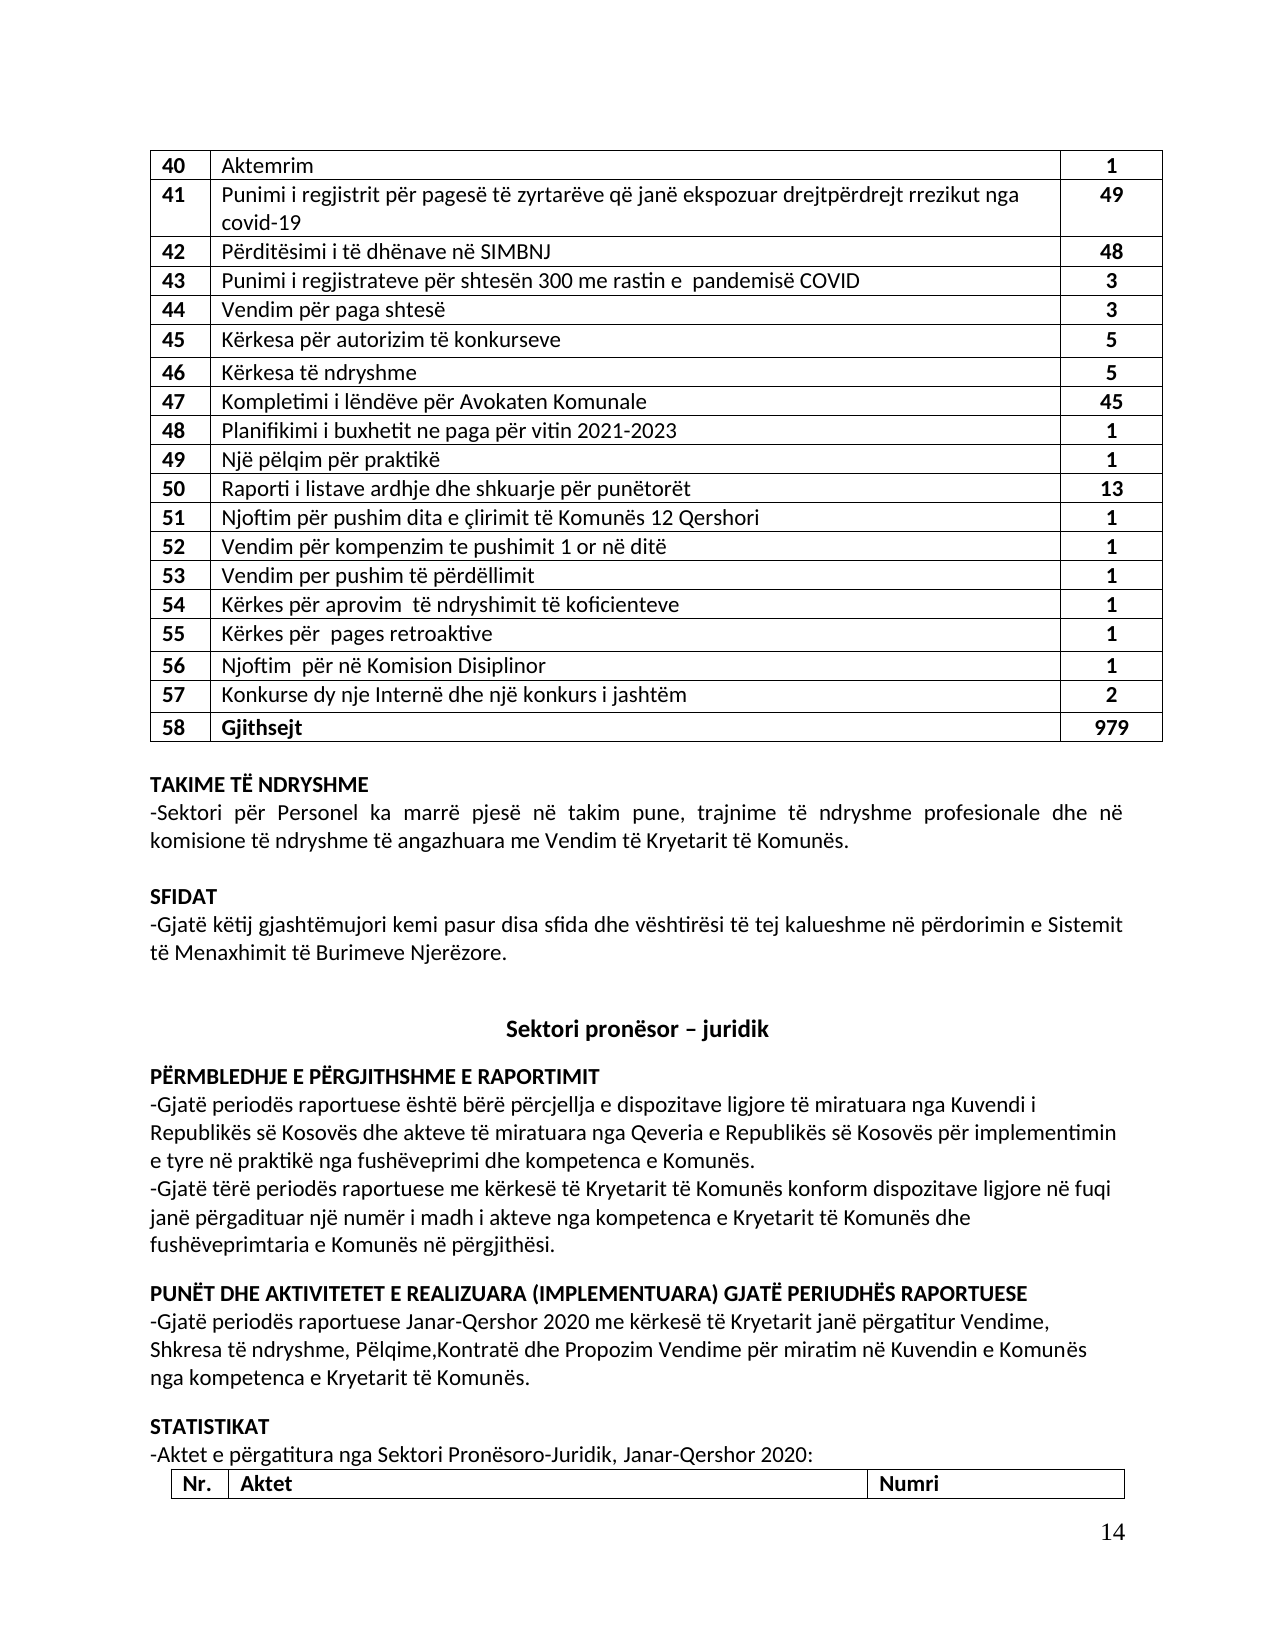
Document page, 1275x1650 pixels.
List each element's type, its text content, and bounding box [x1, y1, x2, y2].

table_cell 51 [151, 503, 210, 531]
table_cell 3 [1061, 267, 1162, 294]
table_cell 48 [1061, 237, 1162, 266]
table_cell 1 [1061, 590, 1162, 618]
table_cell 48 [151, 416, 210, 444]
table_header Aktet [229, 1470, 867, 1497]
text SFIDAT [150, 882, 1125, 910]
text -Gjatë këtij gjashtëmujori kemi pasur disa sfida dhe vështirësi të tej kalueshme në përdorimin e Sistemit të Menaxhimit të Burimeve Njerëzore. [150, 910, 1125, 966]
table_cell 1 [1061, 445, 1162, 473]
table_cell Kërkesa të ndryshme [211, 358, 1060, 386]
table_cell 50 [151, 474, 210, 502]
table_cell Njoftim për në Komision Disiplinor [211, 652, 1060, 679]
text PUNËT DHE AKTIVITETET E REALIZUARA (IMPLEMENTUARA) GJATË PERIUDHËS RAPORTUESE -Gjatë periodës raportuese Janar-Qershor 2020 me kërkesë të Kryetarit janë përgatitur Vendime, Shkresa të ndryshme, Pëlqime,Kontratë dhe Propozim Vendime për miratim në Kuvendin e Komunës nga kompetenca e Kryetarit të Komunës. [150, 1279, 1125, 1392]
text PËRMBLEDHJE E PËRGJITHSHME E RAPORTIMIT [150, 1062, 1125, 1091]
table_cell Gjithsejt [211, 713, 1060, 741]
text TAKIME TË NDRYSHME [150, 770, 1125, 798]
table_cell 44 [151, 296, 210, 324]
table_cell 1 [1061, 503, 1162, 531]
table_header Numri [868, 1470, 1124, 1497]
table_cell 1 [1061, 652, 1162, 679]
table_cell 52 [151, 532, 210, 560]
table_cell 43 [151, 267, 210, 294]
table_cell Kërkesa për autorizim të konkurseve [211, 325, 1060, 357]
table_cell 49 [1061, 180, 1162, 236]
table_cell Punimi i regjistrateve për shtesën 300 me rastin e pandemisë COVID [211, 267, 1060, 294]
text -Gjatë periodës raportuese është bërë përcjellja e dispozitave ligjore të miratuara nga Kuvendi i Republikës së Kosovës dhe akteve të miratuara nga Qeveria e Republikës së Kosovës për implementimin e tyre në praktikë nga fushëveprimi dhe kompetenca e Komunës. -Gjatë tërë periodës raportuese me kërkesë të Kryetarit të Komunës konform dispozitave ligjore në fuqi janë përgadituar një numër i madh i akteve nga kompetenca e Kryetarit të Komunës dhe fushëveprimtaria e Komunës në përgjithësi. [150, 1091, 1125, 1259]
table_cell Aktemrim [211, 151, 1060, 179]
table_cell 56 [151, 652, 210, 679]
text STATISTIKAT -Aktet e përgatitura nga Sektori Pronësoro-Juridik, Janar-Qershor 2020: [150, 1412, 1125, 1468]
table_cell Vendim për kompenzim te pushimit 1 or në ditë [211, 532, 1060, 560]
table_cell 45 [151, 325, 210, 357]
table_cell Kompletimi i lëndëve për Avokaten Komunale [211, 387, 1060, 415]
text -Sektori për Personel ka marrë pjesë në takim pune, trajnime të ndryshme profesionale dhe në komisione të ndryshme të angazhuara me Vendim të Kryetarit të Komunës. [150, 798, 1125, 854]
table_cell 1 [1061, 619, 1162, 651]
table_cell 5 [1061, 325, 1162, 357]
table_cell 1 [1061, 151, 1162, 179]
table_cell 3 [1061, 296, 1162, 324]
table_cell 41 [151, 180, 210, 236]
table_cell Kërkes për aprovim të ndryshimit të koficienteve [211, 590, 1060, 618]
table_cell 42 [151, 237, 210, 266]
table_cell Konkurse dy nje Internë dhe një konkurs i jashtëm [211, 681, 1060, 712]
table_cell 1 [1061, 532, 1162, 560]
table_cell 54 [151, 590, 210, 618]
text Sektori pronësor – juridik [150, 1013, 1125, 1043]
table_header Nr. [172, 1470, 228, 1497]
table_cell Përditësimi i të dhënave në SIMBNJ [211, 237, 1060, 266]
table_cell 57 [151, 681, 210, 712]
table_cell 55 [151, 619, 210, 651]
table_cell 13 [1061, 474, 1162, 502]
table_cell Punimi i regjistrit për pagesë të zyrtarëve që janë ekspozuar drejtpërdrejt rrezikut nga covid-19 [211, 180, 1060, 236]
table_cell 2 [1061, 681, 1162, 712]
table_cell 45 [1061, 387, 1162, 415]
table_cell 47 [151, 387, 210, 415]
table_cell Planifikimi i buxhetit ne paga për vitin 2021-2023 [211, 416, 1060, 444]
table_cell 1 [1061, 416, 1162, 444]
table_cell 1 [1061, 561, 1162, 589]
table_cell Një pëlqim për praktikë [211, 445, 1060, 473]
table_cell Vendim për paga shtesë [211, 296, 1060, 324]
table_cell 40 [151, 151, 210, 179]
table_cell Kërkes për pages retroaktive [211, 619, 1060, 651]
table_cell Vendim per pushim të përdëllimit [211, 561, 1060, 589]
table_cell 46 [151, 358, 210, 386]
table_cell 979 [1061, 713, 1162, 741]
table_cell 5 [1061, 358, 1162, 386]
table_cell 58 [151, 713, 210, 741]
table_cell 53 [151, 561, 210, 589]
table_cell Njoftim për pushim dita e çlirimit të Komunës 12 Qershori [211, 503, 1060, 531]
table_cell 49 [151, 445, 210, 473]
table_cell Raporti i listave ardhje dhe shkuarje për punëtorët [211, 474, 1060, 502]
